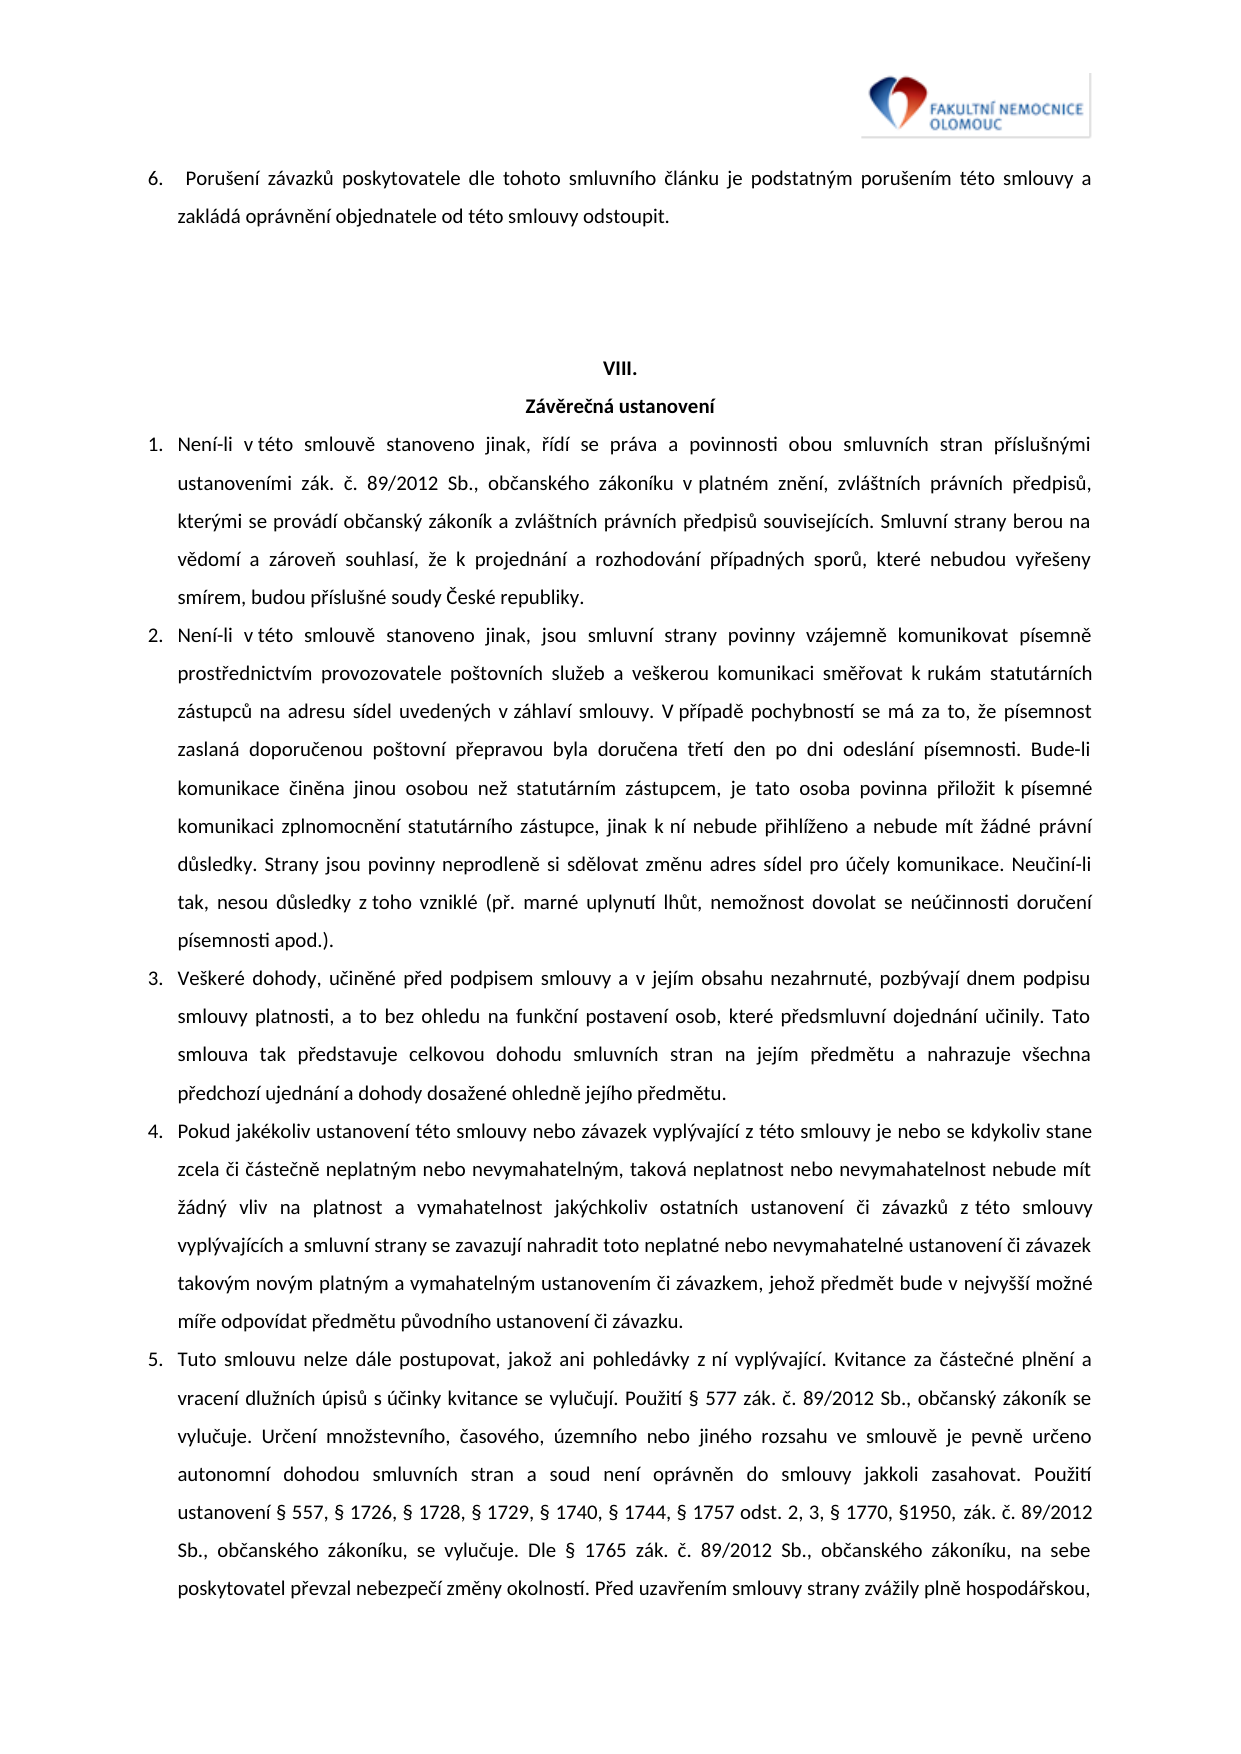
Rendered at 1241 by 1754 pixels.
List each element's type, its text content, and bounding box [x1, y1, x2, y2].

text 6. Porušení závazků poskytovatele dle tohoto smluvního článku je podstatným porušením této smlouvy a zakládá oprávnění objednatele od této smlouvy odstoupit. [148, 165, 1093, 228]
picture [861, 73, 1093, 140]
list 2. Není-li v této smlouvě stanoveno jinak, jsou smluvní strany povinny vzájemně komunikovat písemně prostřednictvím provozovatele poštovních služeb a veškerou komunikaci směřovat k rukám statutárních zástupců na adresu sídel uvedených v záhlaví smlouvy. V případě pochybností se má za to, že písemnost zaslaná doporučenou poštovní přepravou byla doručena třetí den po dni odeslání písemnosti. Bude-li komunikace činěna jinou osobou než statutárním zástupcem, je tato osoba povinna přiložit k písemné komunikaci zplnomocnění statutárního zástupce, jinak k ní nebude přihlíženo a nebude mít žádné právní důsledky. Strany jsou povinny neprodleně si sdělovat změnu adres sídel pro účely komunikace. Neučiní-li tak, nesou důsledky z toho vzniklé (př. marné uplynutí lhůt, nemožnost dovolat se neúčinnosti doručení písemnosti apod.). [148, 622, 1093, 953]
text 1. Není-li v této smlouvě stanoveno jinak, řídí se práva a povinnosti obou smluvních stran příslušnými ustanoveními zák. č. 89/2012 Sb., občanského zákoníku v platném znění, zvláštních právních předpisů, kterými se provádí občanský zákoník a zvláštních právních předpisů souvisejících. Smluvní strany berou na vědomí a zároveň souhlasí, že k projednání a rozhodování případných sporů, které nebudou vyřešeny smírem, budou příslušné soudy České republiky. [148, 432, 1093, 609]
list 3. Veškeré dohody, učiněné před podpisem smlouvy a v jejím obsahu nezahrnuté, pozbývají dnem podpisu smlouvy platnosti, a to bez ohledu na funkční postavení osob, které předsmluvní dojednání učinily. Tato smlouva tak představuje celkovou dohodu smluvních stran na jejím předmětu a nahrazuje všechna předchozí ujednání a dohody dosažené ohledně jejího předmětu. [148, 965, 1093, 1105]
list 4. Pokud jakékoliv ustanovení této smlouvy nebo závazek vyplývající z této smlouvy je nebo se kdykoliv stane zcela či částečně neplatným nebo nevymahatelným, taková neplatnost nebo nevymahatelnost nebude mít žádný vliv na platnost a vymahatelnost jakýchkoliv ostatních ustanovení či závazků z této smlouvy vyplývajících a smluvní strany se zavazují nahradit toto neplatné nebo nevymahatelné ustanovení či závazek takovým novým platným a vymahatelným ustanovením či závazkem, jehož předmět bude v nejvyšší možné míře odpovídat předmětu původního ustanovení či závazku. [148, 1118, 1093, 1334]
text Závěrečná ustanovení [148, 393, 1093, 419]
text VIII. [148, 355, 1093, 381]
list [148, 1347, 1093, 1601]
